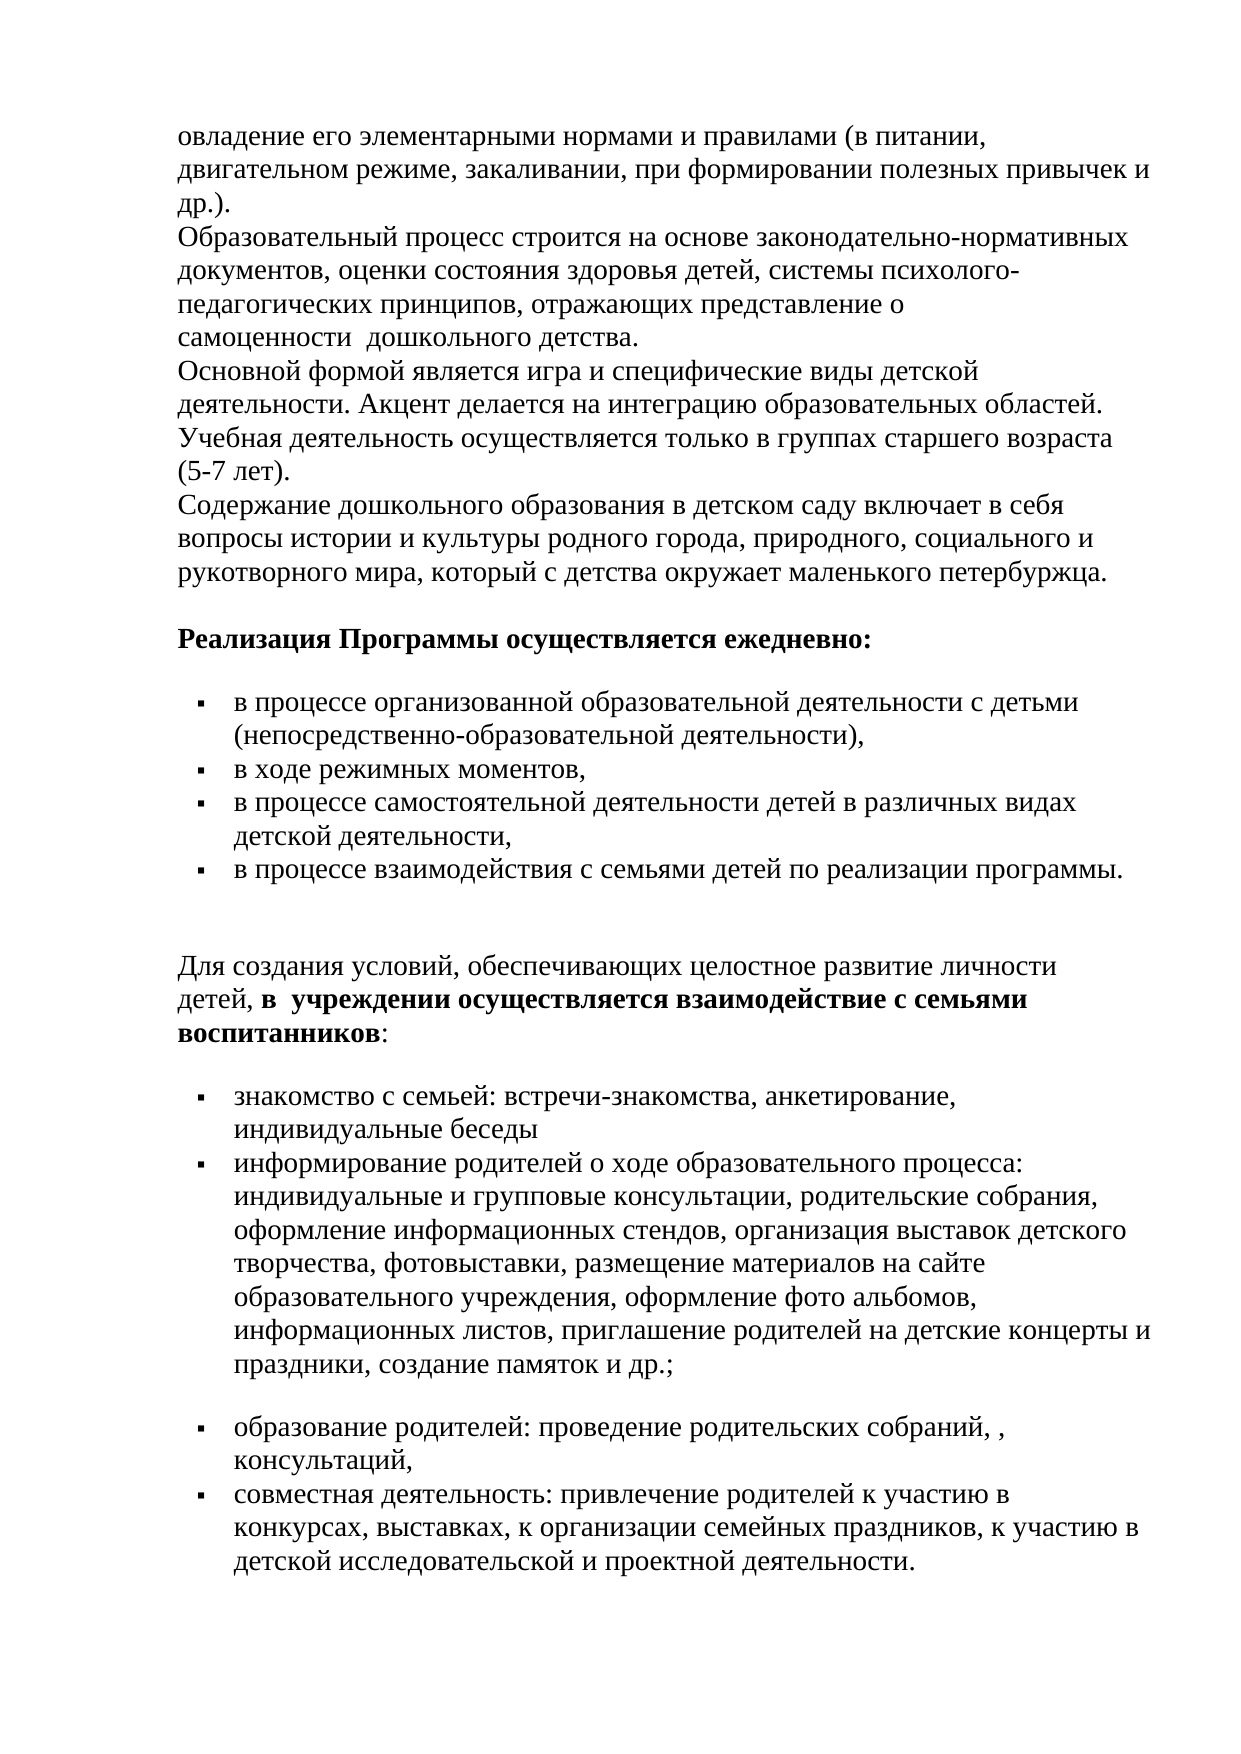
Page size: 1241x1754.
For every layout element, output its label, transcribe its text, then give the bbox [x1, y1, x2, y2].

text Образовательный процесс строится на основе законодательно-нормативных документов, оценки состояния здоровья детей, системы психолого-педагогических принципов, отражающих представление о самоценности дошкольного детства. [177, 219, 1152, 353]
text Содержание дошкольного образования в детском саду включает в себя вопросы истории и культуры родного города, природного, социального и рукотворного мира, который с детства окружает маленького петербуржца. [177, 487, 1152, 588]
text Реализация Программы осуществляется ежедневно: [177, 621, 1152, 655]
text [177, 118, 1152, 219]
list в ходе режимных моментов, [196, 751, 1152, 784]
list информирование родителей о ходе образовательного процесса: индивидуальные и групповые консультации, родительские собрания, оформление информационных стендов, организация выставок детского творчества, фотовыставки, размещение материалов на сайте образовательного учреждения, оформление фото альбомов, информационных листов, приглашение родителей на детские концерты и праздники, создание памяток и др.; [196, 1145, 1152, 1379]
list в процессе взаимодействия с семьями детей по реализации программы. [196, 852, 1152, 885]
list в процессе самостоятельной деятельности детей в различных видах детской деятельности, [196, 784, 1152, 852]
list образование родителей: проведение родительских собраний, , консультаций, [196, 1409, 1152, 1476]
text Основной формой является игра и специфические виды детской деятельности. Акцент делается на интеграцию образовательных областей. [177, 353, 1152, 420]
text Учебная деятельность осуществляется только в группах старшего возраста (5-7 лет). [177, 420, 1152, 487]
list знакомство с семьей: встречи-знакомства, анкетирование, индивидуальные беседы [196, 1078, 1152, 1145]
text Для создания условий, обеспечивающих целостное развитие личности детей, в учреждении осуществляется взаимодействие с семьями воспитанников: [177, 948, 1152, 1048]
list совместная деятельность: привлечение родителей к участию в конкурсах, выставках, к организации семейных праздников, к участию в детской исследовательской и проектной деятельности. [196, 1476, 1152, 1576]
list в процессе организованной образовательной деятельности с детьми (непосредственно-образовательной деятельности), [196, 684, 1152, 751]
